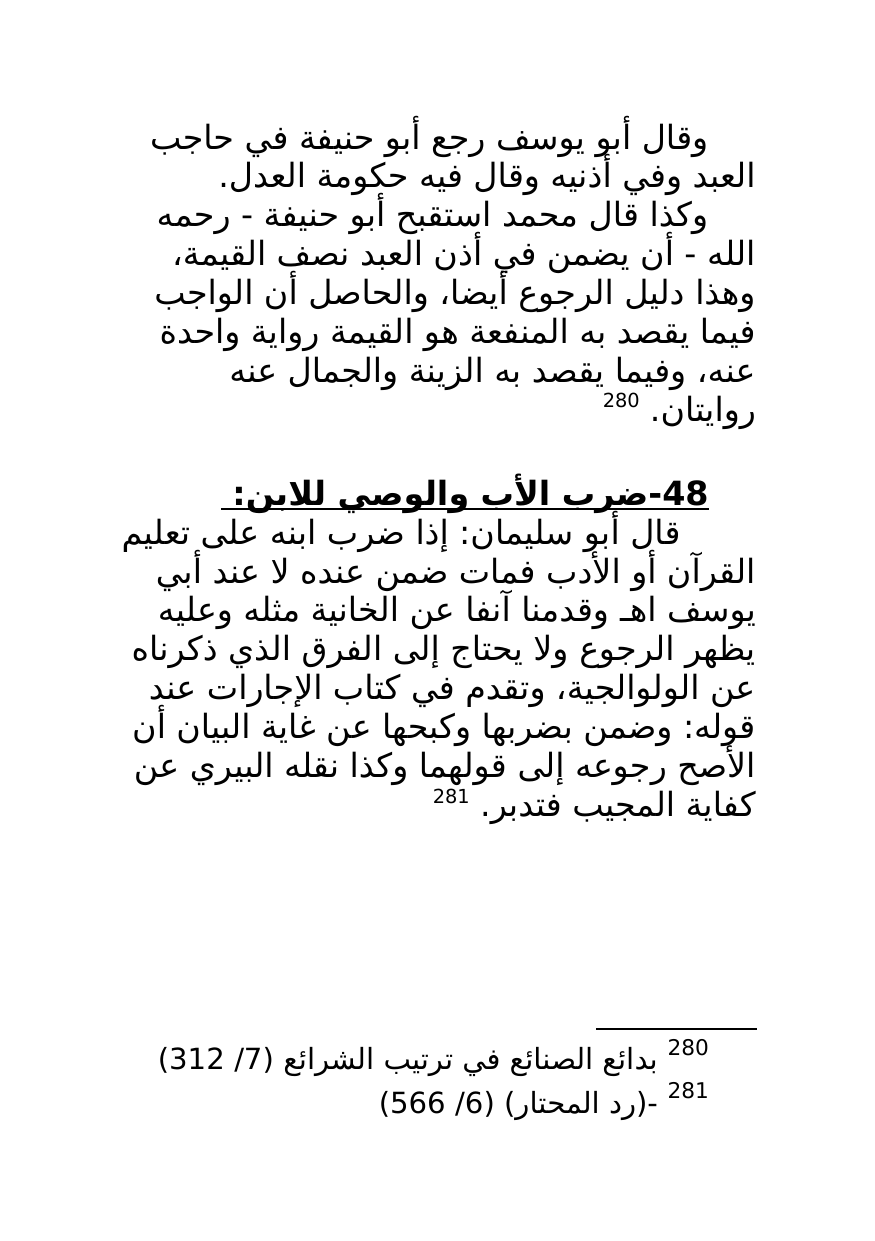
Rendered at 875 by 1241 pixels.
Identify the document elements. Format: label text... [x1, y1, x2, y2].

text قال أبو سليمان: إذا ضرب ابنه على تعليم القرآن أو الأدب فمات ضمن عنده لا عند أبي يوسف اهـ وقدمنا آنفا عن الخانية مثله وعليه يظهر الرجوع ولا يحتاج إلى الفرق الذي ذكرناه عن الولوالجية، وتقدم في كتاب الإجارات عند قوله: وضمن بضربها وكبحها عن غاية البيان أن الأصح رجوعه إلى قولهما وكذا نقله البيري عن كفاية المجيب فتدبر. [118, 513, 756, 824]
text وكذا قال محمد استقبح أبو حنيفة - رحمه الله - أن يضمن في أذن العبد نصف القيمة، وهذا دليل الرجوع أيضا، والحاصل أن الواجب فيما يقصد به المنفعة هو القيمة رواية واحدة عنه، وفيما يقصد به الزينة والجمال عنه روايتان. [118, 196, 756, 429]
text 48-ضرب الأب والوصي للابن: [118, 474, 756, 513]
text وقال أبو يوسف رجع أبو حنيفة في حاجب العبد وفي أذنيه وقال فيه حكومة العدل. [118, 118, 756, 196]
